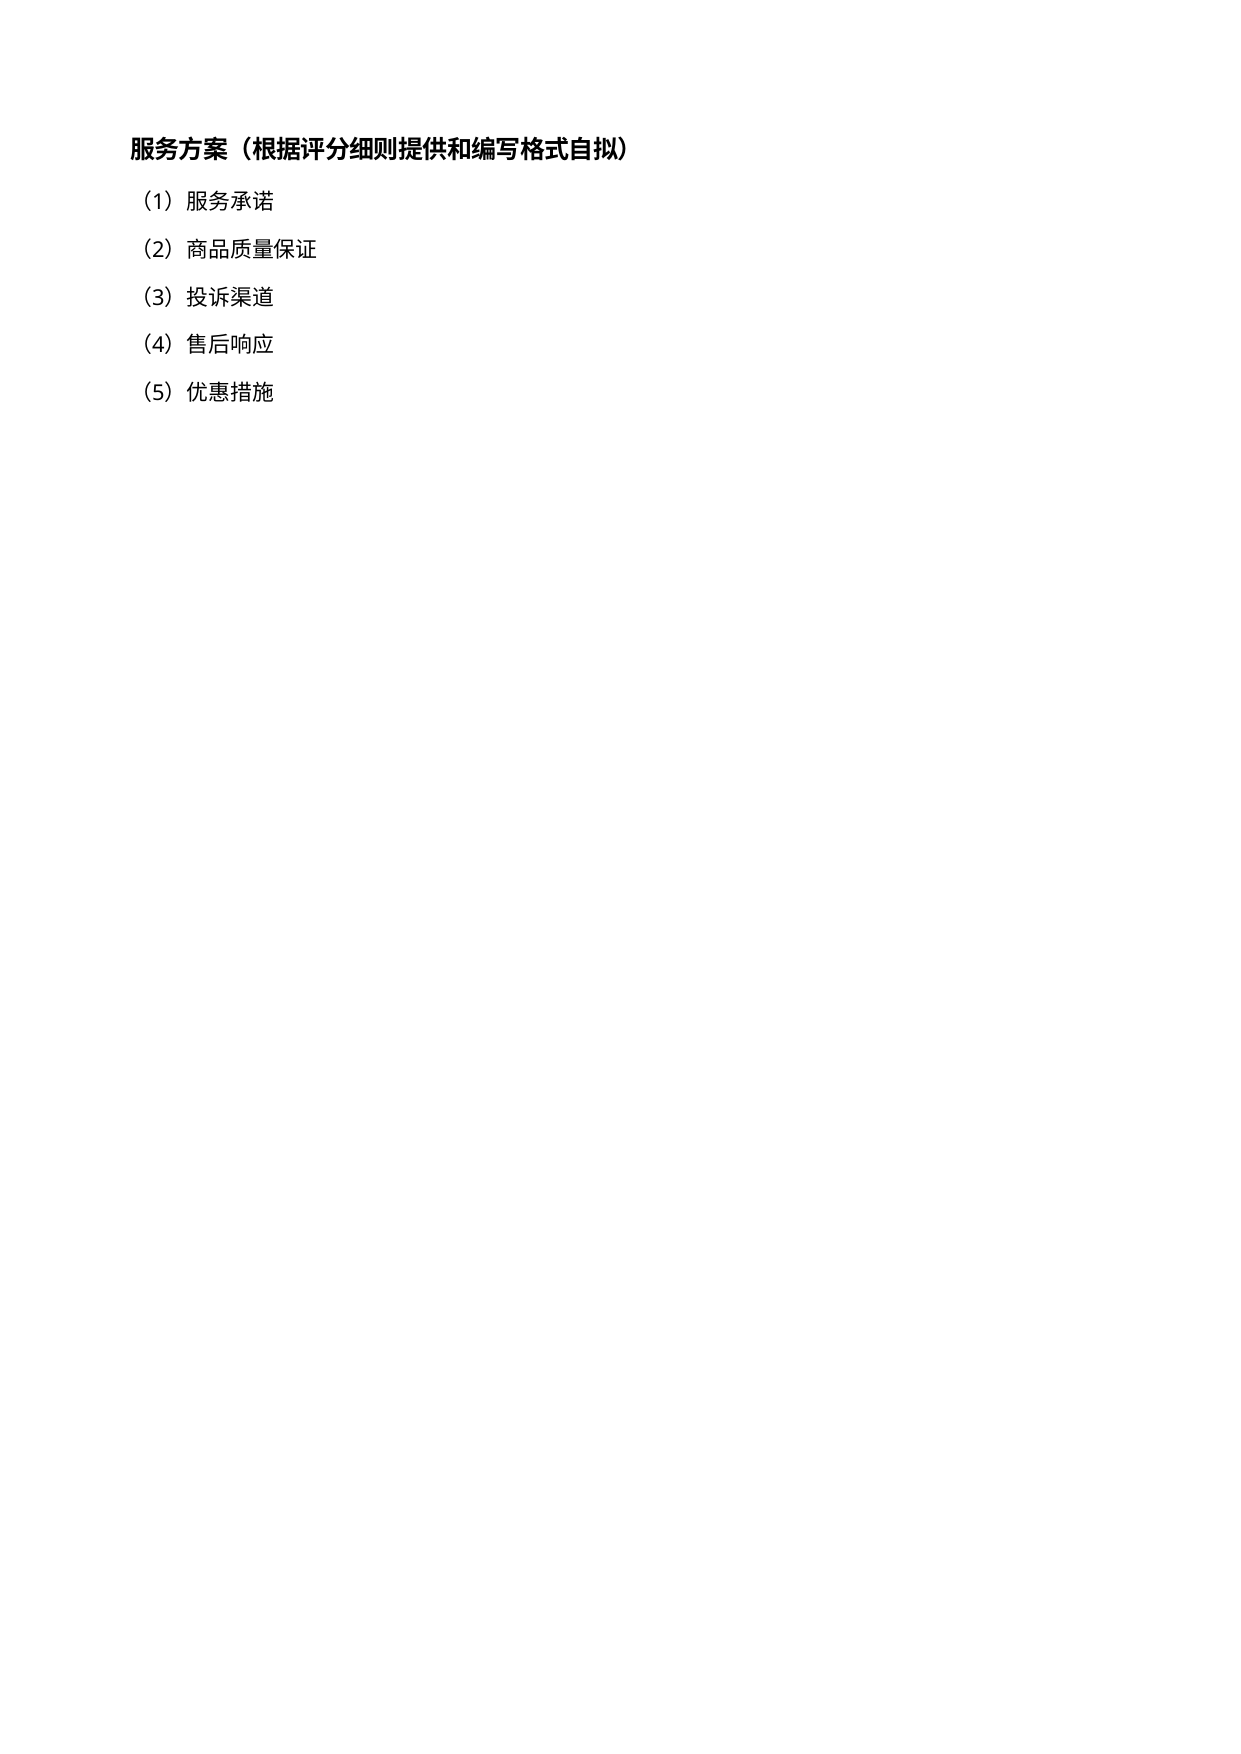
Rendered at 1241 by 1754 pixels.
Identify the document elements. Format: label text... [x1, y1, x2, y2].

list 售后响应 [130, 327, 1110, 359]
list 服务承诺 [130, 184, 1110, 216]
text 服务方案（根据评分细则提供和编写格式自拟） [130, 130, 1110, 166]
list 投诉渠道 [130, 279, 1110, 311]
list 商品质量保证 [130, 232, 1110, 264]
list 优惠措施 [130, 375, 1110, 406]
